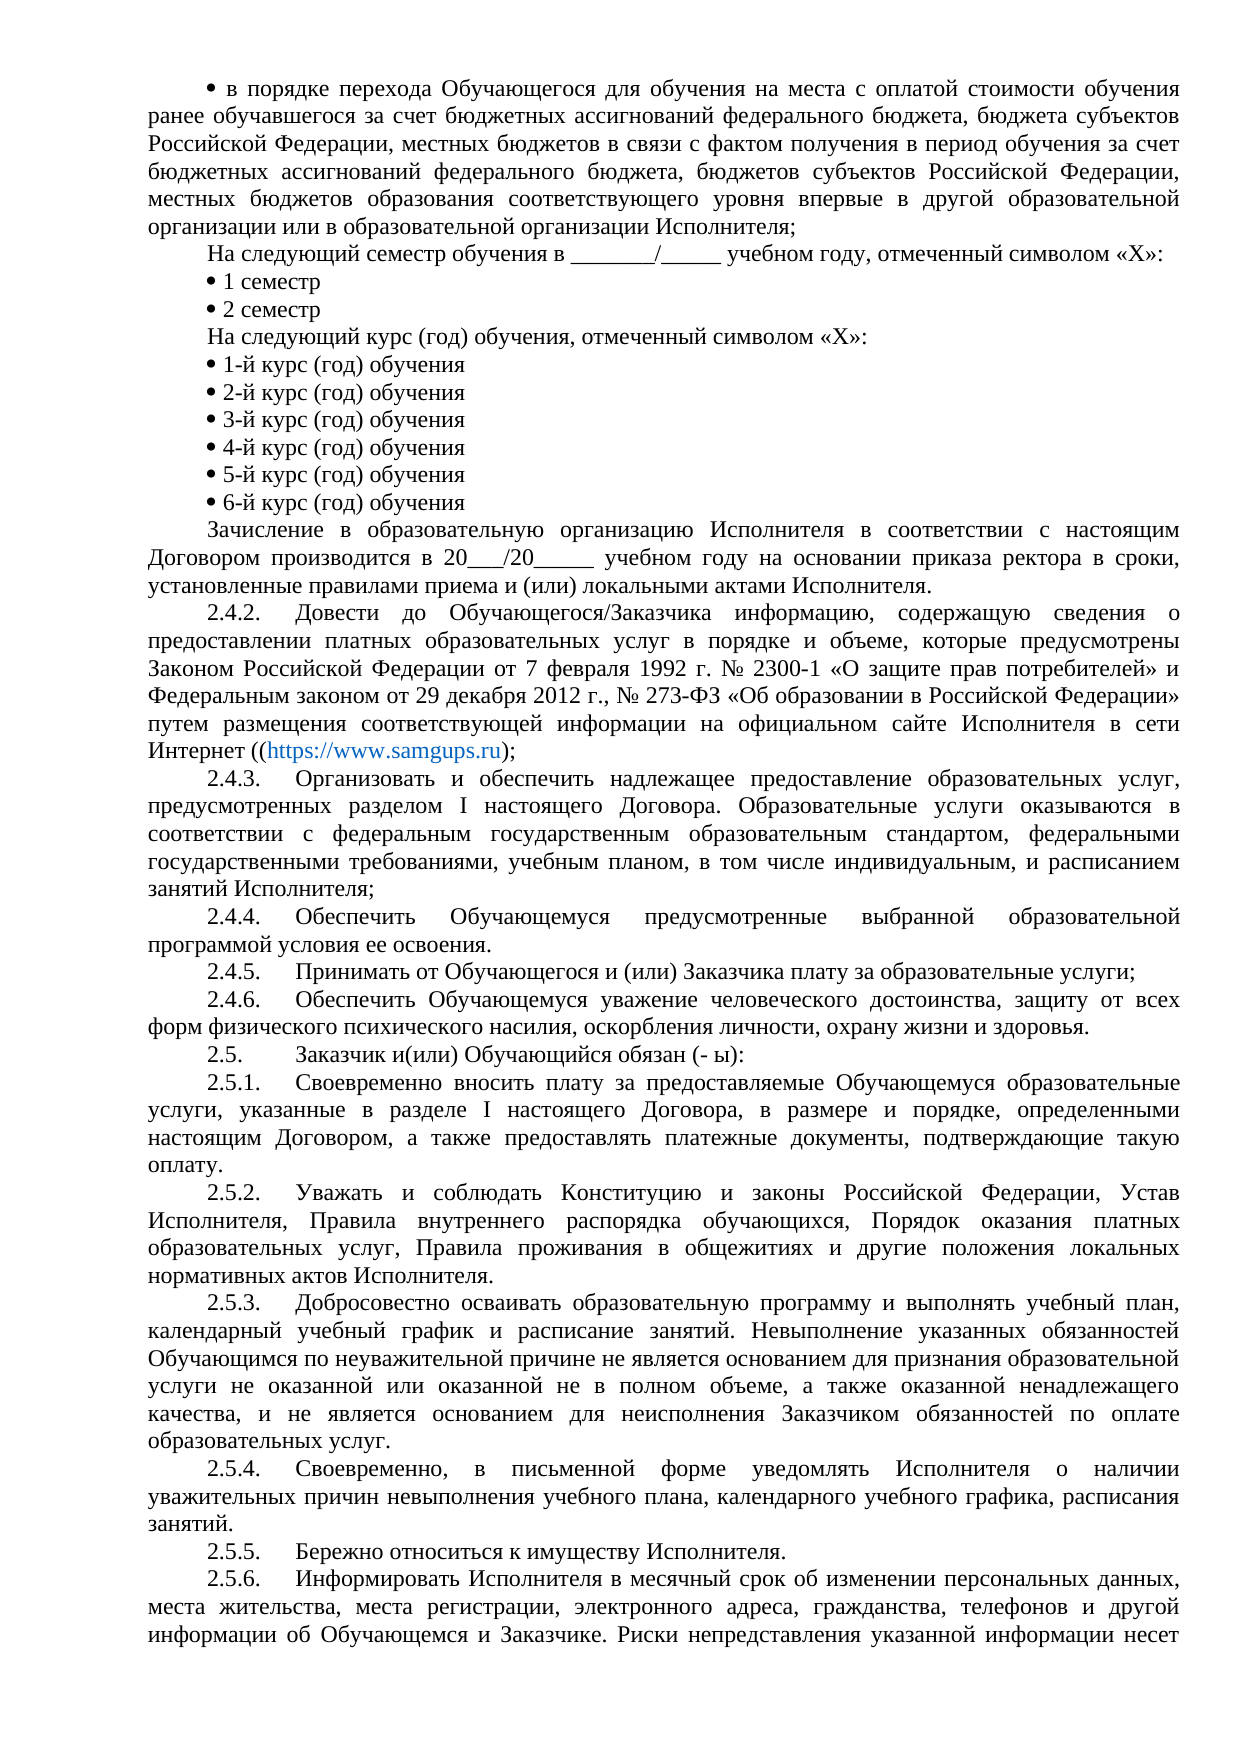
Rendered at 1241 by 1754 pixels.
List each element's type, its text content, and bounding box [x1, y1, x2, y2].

text На следующий семестр обучения в _______/_____ учебном году, отмеченный символом «Х»: [148, 239, 1181, 267]
list Добросовестно осваивать образовательную программу и выполнять учебный план, календарный учебный график и расписание занятий. Невыполнение указанных обязанностей Обучающимся по неуважительной причине не является основанием для признания образовательной услуги не оказанной или оказанной не в полном объеме, а также оказанной ненадлежащего качества, и не является основанием для неисполнения Заказчиком обязанностей по оплате образовательных услуг. [148, 1288, 1181, 1454]
list Принимать от Обучающегося и (или) Заказчика плату за образовательные услуги; [148, 957, 1181, 985]
list Своевременно вносить плату за предоставляемые Обучающемуся образовательные услуги, указанные в разделе I настоящего Договора, в размере и порядке, определенными настоящим Договором, а также предоставлять платежные документы, подтверждающие такую оплату. [148, 1068, 1181, 1178]
text в порядке перехода Обучающегося для обучения на места с оплатой стоимости обучения ранее обучавшегося за счет бюджетных ассигнований федерального бюджета, бюджета субъектов Российской Федерации, местных бюджетов в связи с фактом получения в период обучения за счет бюджетных ассигнований федерального бюджета, бюджетов субъектов Российской Федерации, местных бюджетов образования соответствующего уровня впервые в другой образовательной организации или в образовательной организации Исполнителя; [148, 74, 1181, 239]
text 1-й курс (год) обучения [148, 350, 1181, 377]
text 5-й курс (год) обучения [148, 460, 1181, 488]
text 3-й курс (год) обучения [148, 405, 1181, 433]
text 6-й курс (год) обучения [148, 488, 1181, 516]
text 2 семестр [148, 295, 1181, 322]
list Заказчик и(или) Обучающийся обязан (- ы): [148, 1040, 1181, 1068]
text На следующий курс (год) обучения, отмеченный символом «Х»: [148, 322, 1181, 350]
list Довести до Обучающегося/Заказчика информацию, содержащую сведения о предоставлении платных образовательных услуг в порядке и объеме, которые предусмотрены Законом Российской Федерации от 7 февраля 1992 г. № 2300-1 «О защите прав потребителей» и Федеральным законом от 29 декабря 2012 г., № 273-ФЗ «Об образовании в Российской Федерации» путем размещения соответствующей информации на официальном сайте Исполнителя в сети Интернет ((https://www.samgups.ru); [148, 598, 1181, 764]
list Бережно относиться к имуществу Исполнителя. [148, 1537, 1181, 1564]
text 2-й курс (год) обучения [148, 377, 1181, 405]
list Своевременно, в письменной форме уведомлять Исполнителя о наличии уважительных причин невыполнения учебного плана, календарного учебного графика, расписания занятий. [148, 1454, 1181, 1537]
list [148, 1564, 1181, 1647]
list Организовать и обеспечить надлежащее предоставление образовательных услуг, предусмотренных разделом I настоящего Договора. Образовательные услуги оказываются в соответствии с федеральным государственным образовательным стандартом, федеральными государственными требованиями, учебным планом, в том числе индивидуальным, и расписанием занятий Исполнителя; [148, 764, 1181, 902]
list Обеспечить Обучающемуся уважение человеческого достоинства, защиту от всех форм физического психического насилия, оскорбления личности, охрану жизни и здоровья. [148, 985, 1181, 1040]
list Обеспечить Обучающемуся предусмотренные выбранной образовательной программой условия ее освоения. [148, 902, 1181, 957]
text 1 семестр [148, 267, 1181, 295]
text 4-й курс (год) обучения [148, 433, 1181, 460]
list Уважать и соблюдать Конституцию и законы Российской Федерации, Устав Исполнителя, Правила внутреннего распорядка обучающихся, Порядок оказания платных образовательных услуг, Правила проживания в общежитиях и другие положения локальных нормативных актов Исполнителя. [148, 1178, 1181, 1288]
text Зачисление в образовательную организацию Исполнителя в соответствии с настоящим Договором производится в 20___/20_____ учебном году на основании приказа ректора в сроки, установленные правилами приема и (или) локальными актами Исполнителя. [148, 516, 1181, 598]
